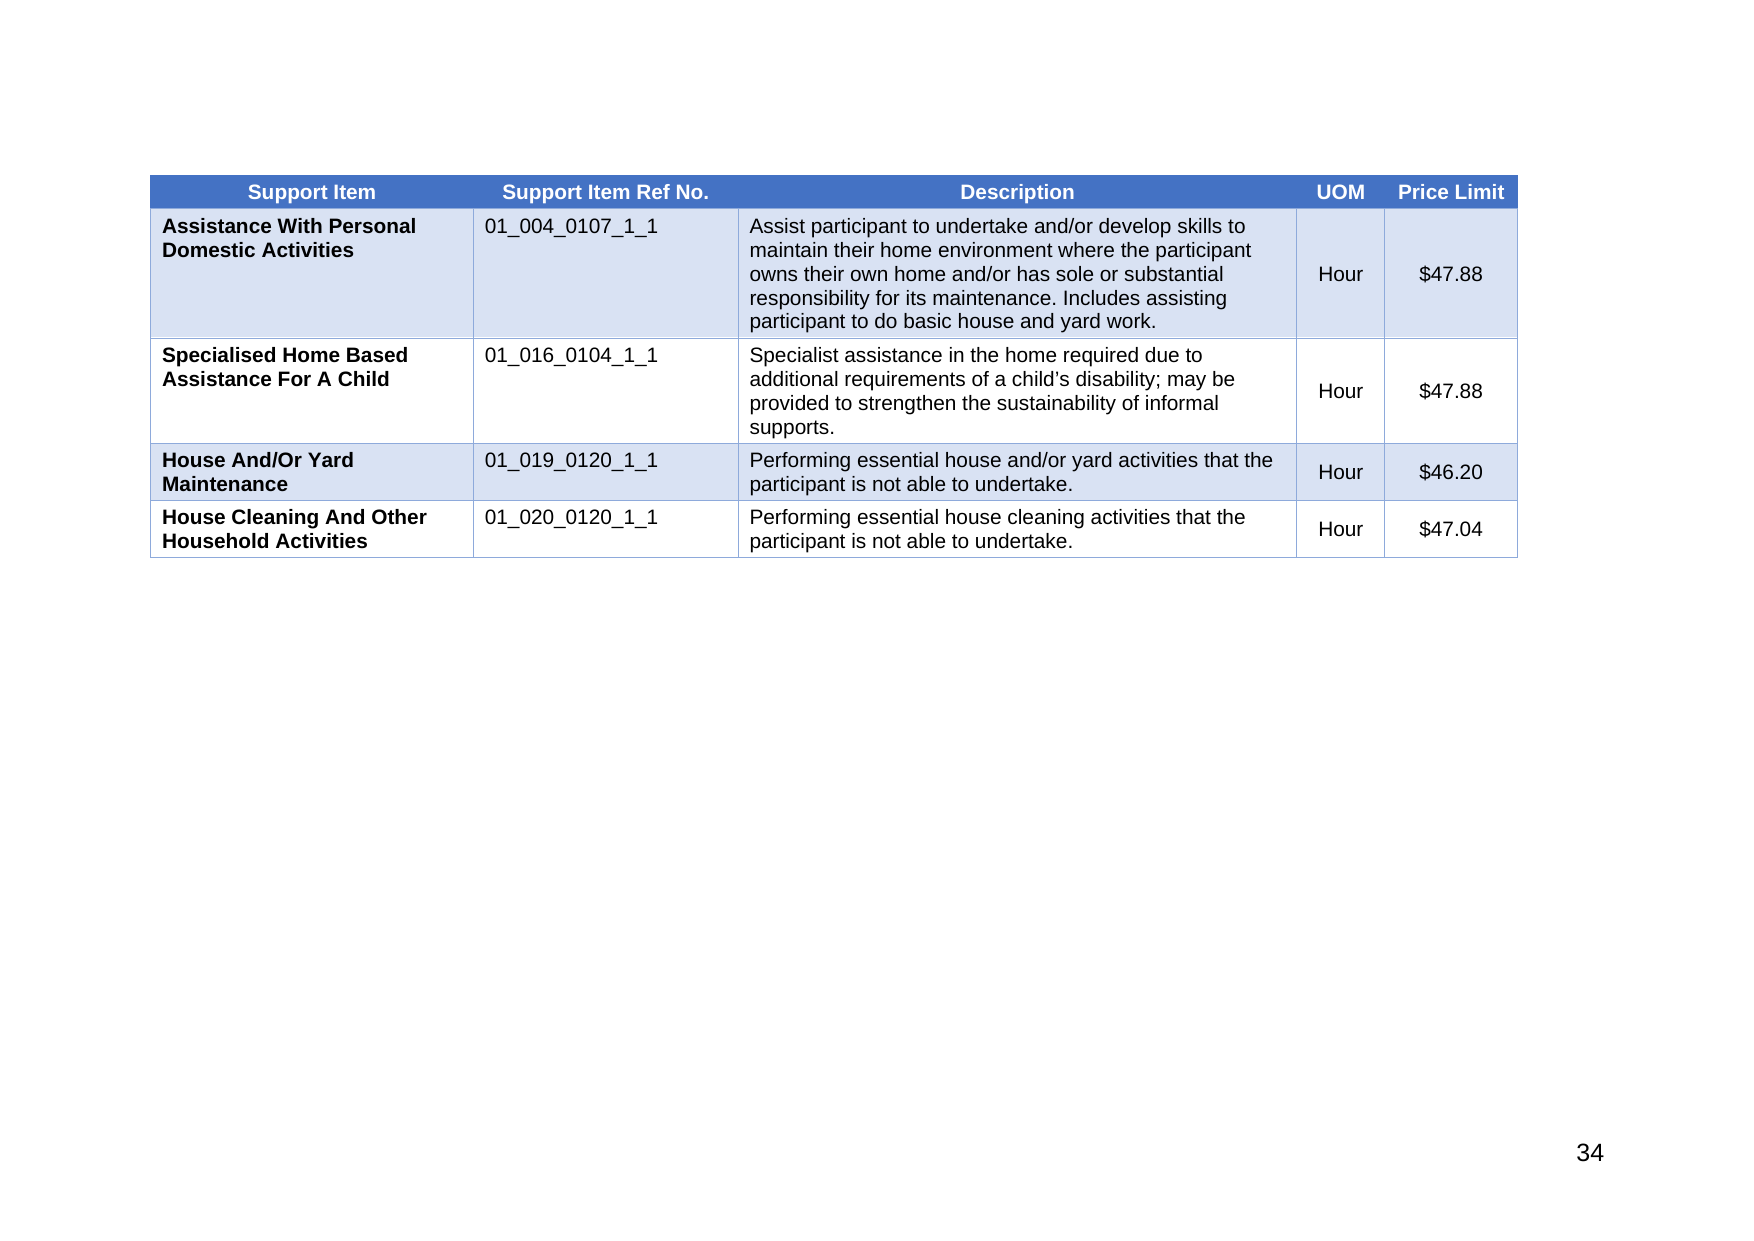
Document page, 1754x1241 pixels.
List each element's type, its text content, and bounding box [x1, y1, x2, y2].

table_cell Assistance With Personal Domestic Activities [151, 209, 473, 337]
table_cell 01_016_0104_1_1 [474, 339, 738, 443]
table_cell 01_020_0120_1_1 [474, 501, 738, 557]
table_cell Performing essential house and/or yard activities that the participant is not able to undertake. [739, 444, 1296, 500]
table_cell $46.20 [1385, 444, 1517, 500]
table_cell $47.88 [1385, 209, 1517, 337]
table_cell Assist participant to undertake and/or develop skills to maintain their home environment where the participant owns their own home and/or has sole or substantial responsibility for its maintenance. Includes assisting participant to do basic house and yard work. [739, 209, 1296, 337]
table_cell Hour [1297, 444, 1384, 500]
table_cell House Cleaning And Other Household Activities [151, 501, 473, 557]
table_header UOM [1297, 176, 1384, 208]
table_header Description [739, 176, 1296, 208]
table_header Support Item [151, 176, 473, 208]
table_cell 01_004_0107_1_1 [474, 209, 738, 337]
table_cell Hour [1297, 501, 1384, 557]
table_cell 01_019_0120_1_1 [474, 444, 738, 500]
table_cell Hour [1297, 209, 1384, 337]
table_header Price Limit [1385, 176, 1517, 208]
table_cell $47.88 [1385, 339, 1517, 443]
table_cell House And/Or Yard Maintenance [151, 444, 473, 500]
table_cell $47.04 [1385, 501, 1517, 557]
table_header Support Item Ref No. [474, 176, 738, 208]
table_cell Specialist assistance in the home required due to additional requirements of a child’s disability; may be provided to strengthen the sustainability of informal supports. [739, 339, 1296, 443]
table_cell Specialised Home Based Assistance For A Child [151, 339, 473, 443]
table_cell Performing essential house cleaning activities that the participant is not able to undertake. [739, 501, 1296, 557]
table_cell Hour [1297, 339, 1384, 443]
